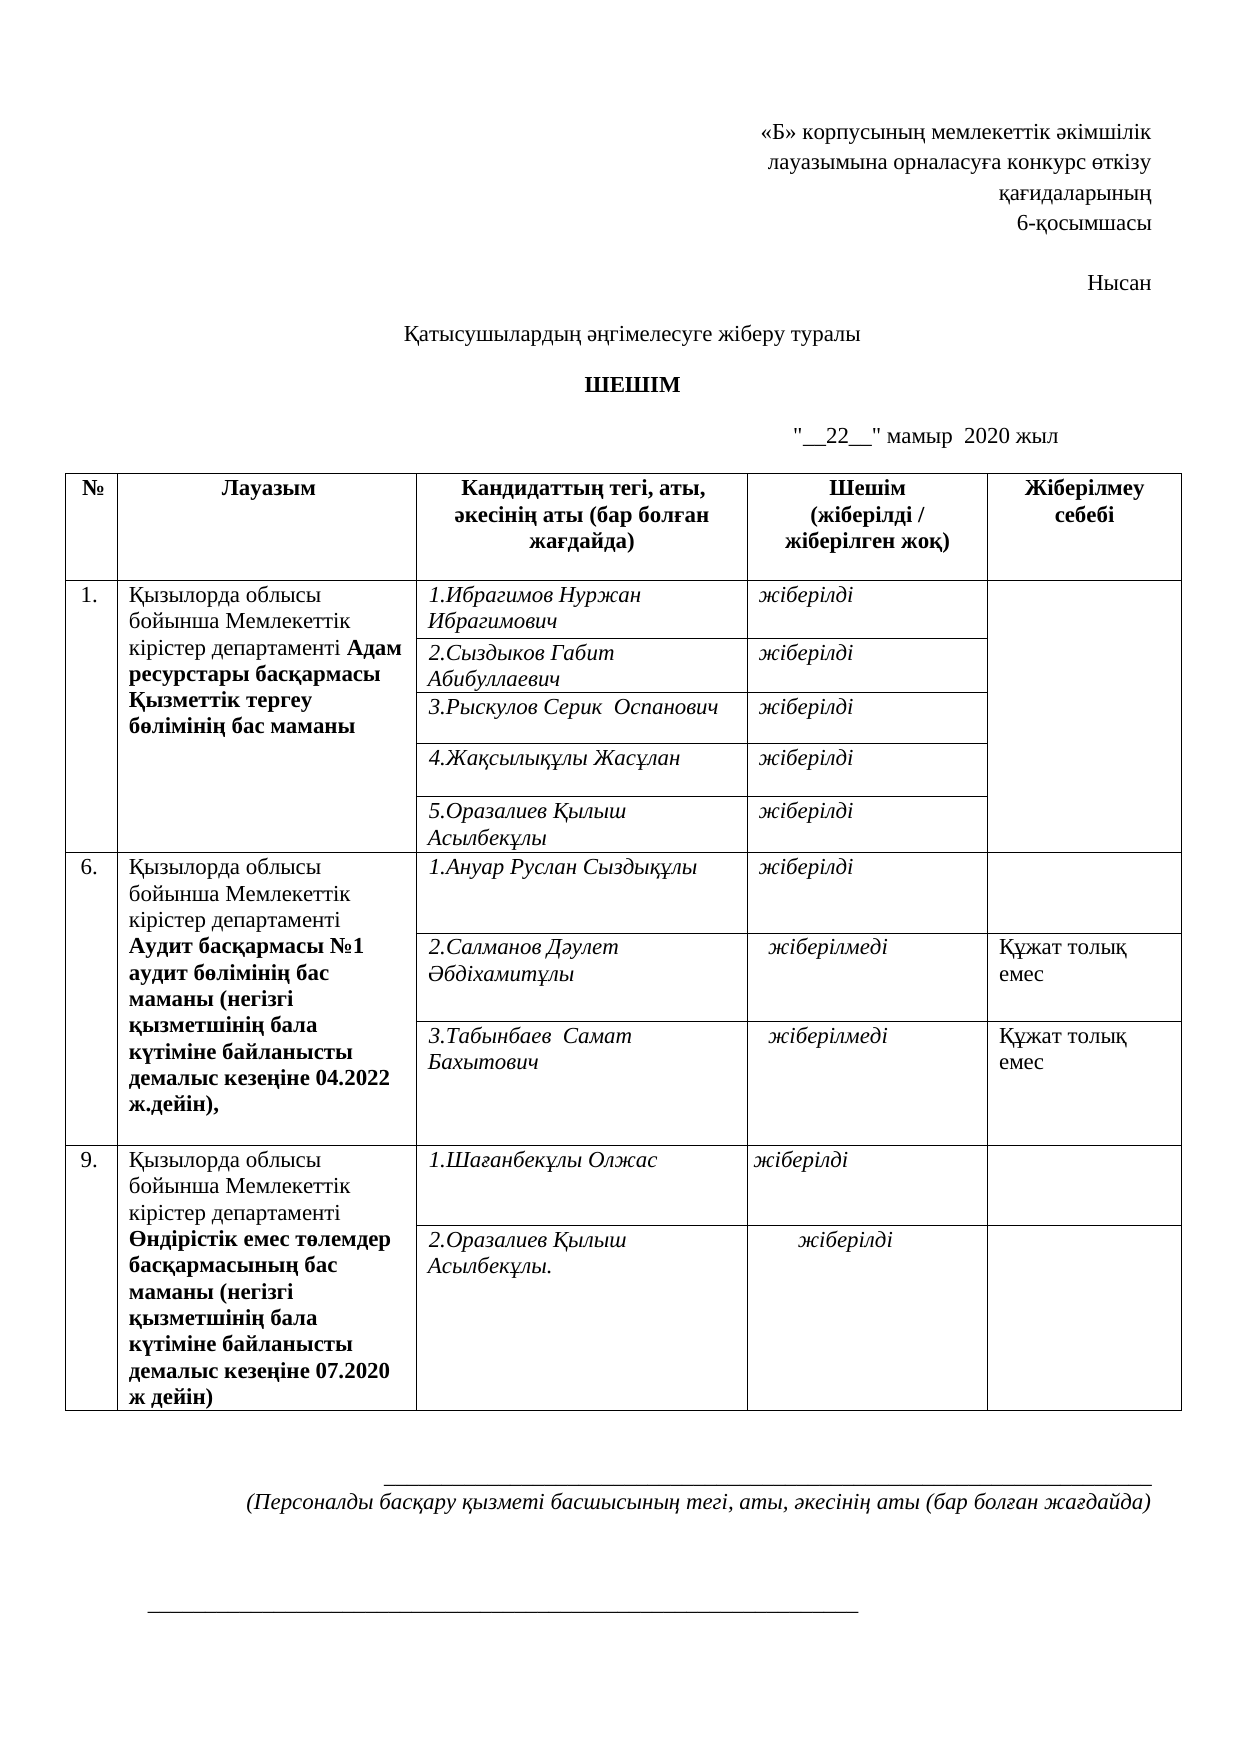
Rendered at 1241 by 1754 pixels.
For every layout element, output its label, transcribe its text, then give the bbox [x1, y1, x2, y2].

table_header Жіберілмеу себебі [988, 474, 1181, 580]
text Нысан [74, 269, 1152, 296]
table_cell жіберілді [748, 1146, 987, 1225]
table_cell жіберілді [748, 693, 987, 742]
table_cell 3.Табынбаев Самат Бахытович [417, 1022, 747, 1145]
table_cell Құжат толық емес [988, 934, 1181, 1021]
table_header Шешім (жіберілді / жіберілген жоқ) [748, 474, 987, 580]
table_cell 2.Оразалиев Қылыш Асылбекұлы. [417, 1226, 747, 1409]
table_cell 2.Салманов Дәулет Әбдіхамитұлы [417, 934, 747, 1021]
text 6-қосымшасы [664, 209, 1152, 235]
table_cell жіберілді [748, 581, 987, 638]
text «Б» корпусының мемлекеттік әкімшілік [664, 118, 1152, 144]
table_cell жіберілмеді [748, 1022, 987, 1145]
table_cell жіберілді [748, 1226, 987, 1409]
table_header Лауазым [118, 474, 416, 580]
text ______________________________________________________________ [74, 1559, 1152, 1615]
table_cell 5.Оразалиев Қылыш Асылбекұлы [417, 797, 747, 852]
table_cell жіберілді [748, 853, 987, 932]
table_cell [988, 1226, 1181, 1409]
table_cell 2.Сыздыков Габит Абибуллаевич [417, 639, 747, 692]
table_cell [988, 853, 1181, 932]
table_cell 4.Жақсылықұлы Жасұлан [417, 744, 747, 796]
table_cell 3.Рыскулов Серик Оспанович [417, 693, 747, 742]
table_cell [988, 581, 1181, 852]
table_cell 1.Ибрагимов Нуржан Ибрагимович [417, 581, 747, 638]
table_cell [66, 581, 117, 852]
table_cell Құжат толық емес [988, 1022, 1181, 1145]
table_cell Қызылорда облысы бойынша Мемлекеттік кірістер департаменті Аудит басқармасы №1 аудит бөлімінің бас маманы (негізгі қызметшінің бала күтіміне байланысты демалыс кезеңіне 04.2022 ж.дейін), [118, 853, 416, 1145]
table_cell 1.Шағанбекұлы Олжас [417, 1146, 747, 1225]
table_cell Қызылорда облысы бойынша Мемлекеттік кірістер департаменті Адам ресурстары басқармасы Қызметтік тергеу бөлімінің бас маманы [118, 581, 416, 852]
table_cell жіберілді [748, 797, 987, 852]
text (Персоналды басқару қызметі басшысының тегі, аты, әкесінің аты (бар болған жағдайда) [74, 1488, 1152, 1514]
text "__22__" мамыр 2020 жыл [74, 422, 1152, 449]
table_cell 1.Ануар Руслан Сыздықұлы [417, 853, 747, 932]
table_cell Қызылорда облысы бойынша Мемлекеттік кірістер департаменті Өндірістік емес төлемдер басқармасының бас маманы (негізгі қызметшінің бала күтіміне байланысты демалыс кезеңіне 07.2020 ж дейін) [118, 1146, 416, 1409]
text Қатысушылардың әңгімелесуге жіберу туралы [74, 320, 1152, 347]
table_cell [988, 1146, 1181, 1225]
table_cell жіберілді [748, 744, 987, 796]
text лауазымына орналасуға конкурс өткізу қағидаларының [664, 148, 1152, 205]
table_cell [66, 853, 117, 1145]
table_cell жіберілді [748, 639, 987, 692]
table_cell жіберілмеді [748, 934, 987, 1021]
table_header № [66, 474, 117, 580]
text ___________________________________________________________________ [74, 1462, 1152, 1488]
table_cell [66, 1146, 117, 1409]
text ШЕШІМ [74, 371, 1152, 398]
table_header Кандидаттың тегі, аты, әкесінің аты (бар болған жағдайда) [417, 474, 747, 580]
